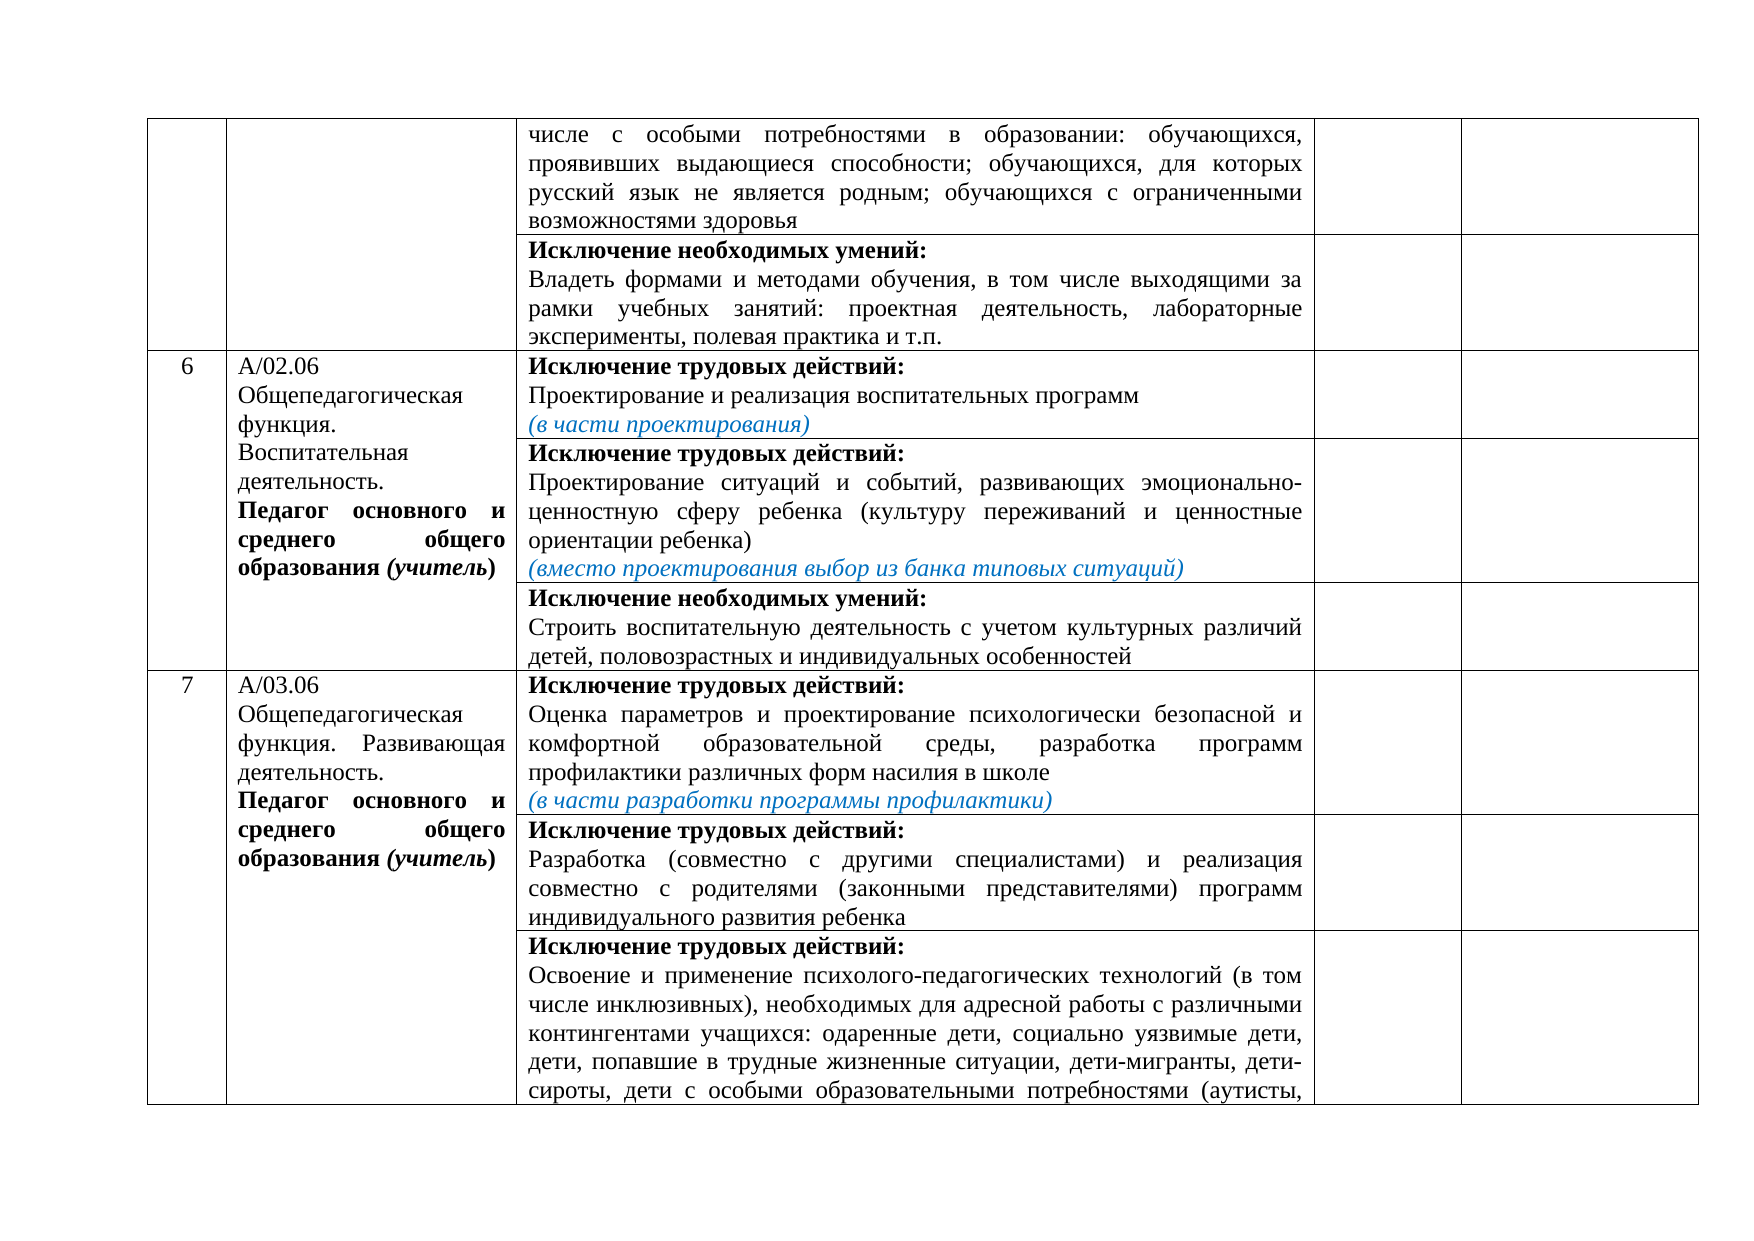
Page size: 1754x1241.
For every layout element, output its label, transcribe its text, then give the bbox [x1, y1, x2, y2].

table_cell Исключение трудовых действий: Проектирование и реализация воспитательных программ (в части проектирования) [517, 351, 1314, 437]
table_cell 6 [148, 351, 226, 669]
table_cell Исключение трудовых действий: Проектирование ситуаций и событий, развивающих эмоционально-ценностную сферу ребенка (культуру переживаний и ценностные ориентации ребенка) (вместо проектирования выбор из банка типовых ситуаций) [517, 439, 1314, 582]
table_cell [1462, 671, 1698, 814]
table_cell [1315, 583, 1461, 669]
table_cell [1462, 815, 1698, 930]
table_cell [1462, 351, 1698, 437]
table_cell [1315, 439, 1461, 582]
table_cell Исключение необходимых умений: Владеть формами и методами обучения, в том числе выходящими за рамки учебных занятий: проектная деятельность, лабораторные эксперименты, полевая практика и т.п. [517, 235, 1314, 350]
table_cell А/02.06 Общепедагогическая функция. Воспитательная деятельность. Педагог основного и среднего общего образования (учитель) [227, 351, 516, 669]
table_cell [1315, 815, 1461, 930]
table_cell [1462, 583, 1698, 669]
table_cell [517, 119, 1314, 234]
table_cell [1315, 931, 1461, 1104]
table_cell [1462, 119, 1698, 234]
table_cell [1315, 119, 1461, 234]
table_cell Исключение трудовых действий: Оценка параметров и проектирование психологически безопасной и комфортной образовательной среды, разработка программ профилактики различных форм насилия в школе (в части разработки программы профилактики) [517, 671, 1314, 814]
table_cell [1462, 439, 1698, 582]
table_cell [517, 931, 1314, 1104]
table_cell А/03.06 Общепедагогическая функция. Развивающая деятельность. Педагог основного и среднего общего образования (учитель) [227, 671, 516, 1104]
table_cell [1315, 351, 1461, 437]
table_cell Исключение трудовых действий: Разработка (совместно с другими специалистами) и реализация совместно с родителями (законными представителями) программ индивидуального развития ребенка [517, 815, 1314, 930]
table_cell [1315, 235, 1461, 350]
table_cell [1315, 671, 1461, 814]
table_cell 7 [148, 671, 226, 1104]
table_cell Исключение необходимых умений: Строить воспитательную деятельность с учетом культурных различий детей, половозрастных и индивидуальных особенностей [517, 583, 1314, 669]
table_cell [1462, 931, 1698, 1104]
table_cell [1462, 235, 1698, 350]
